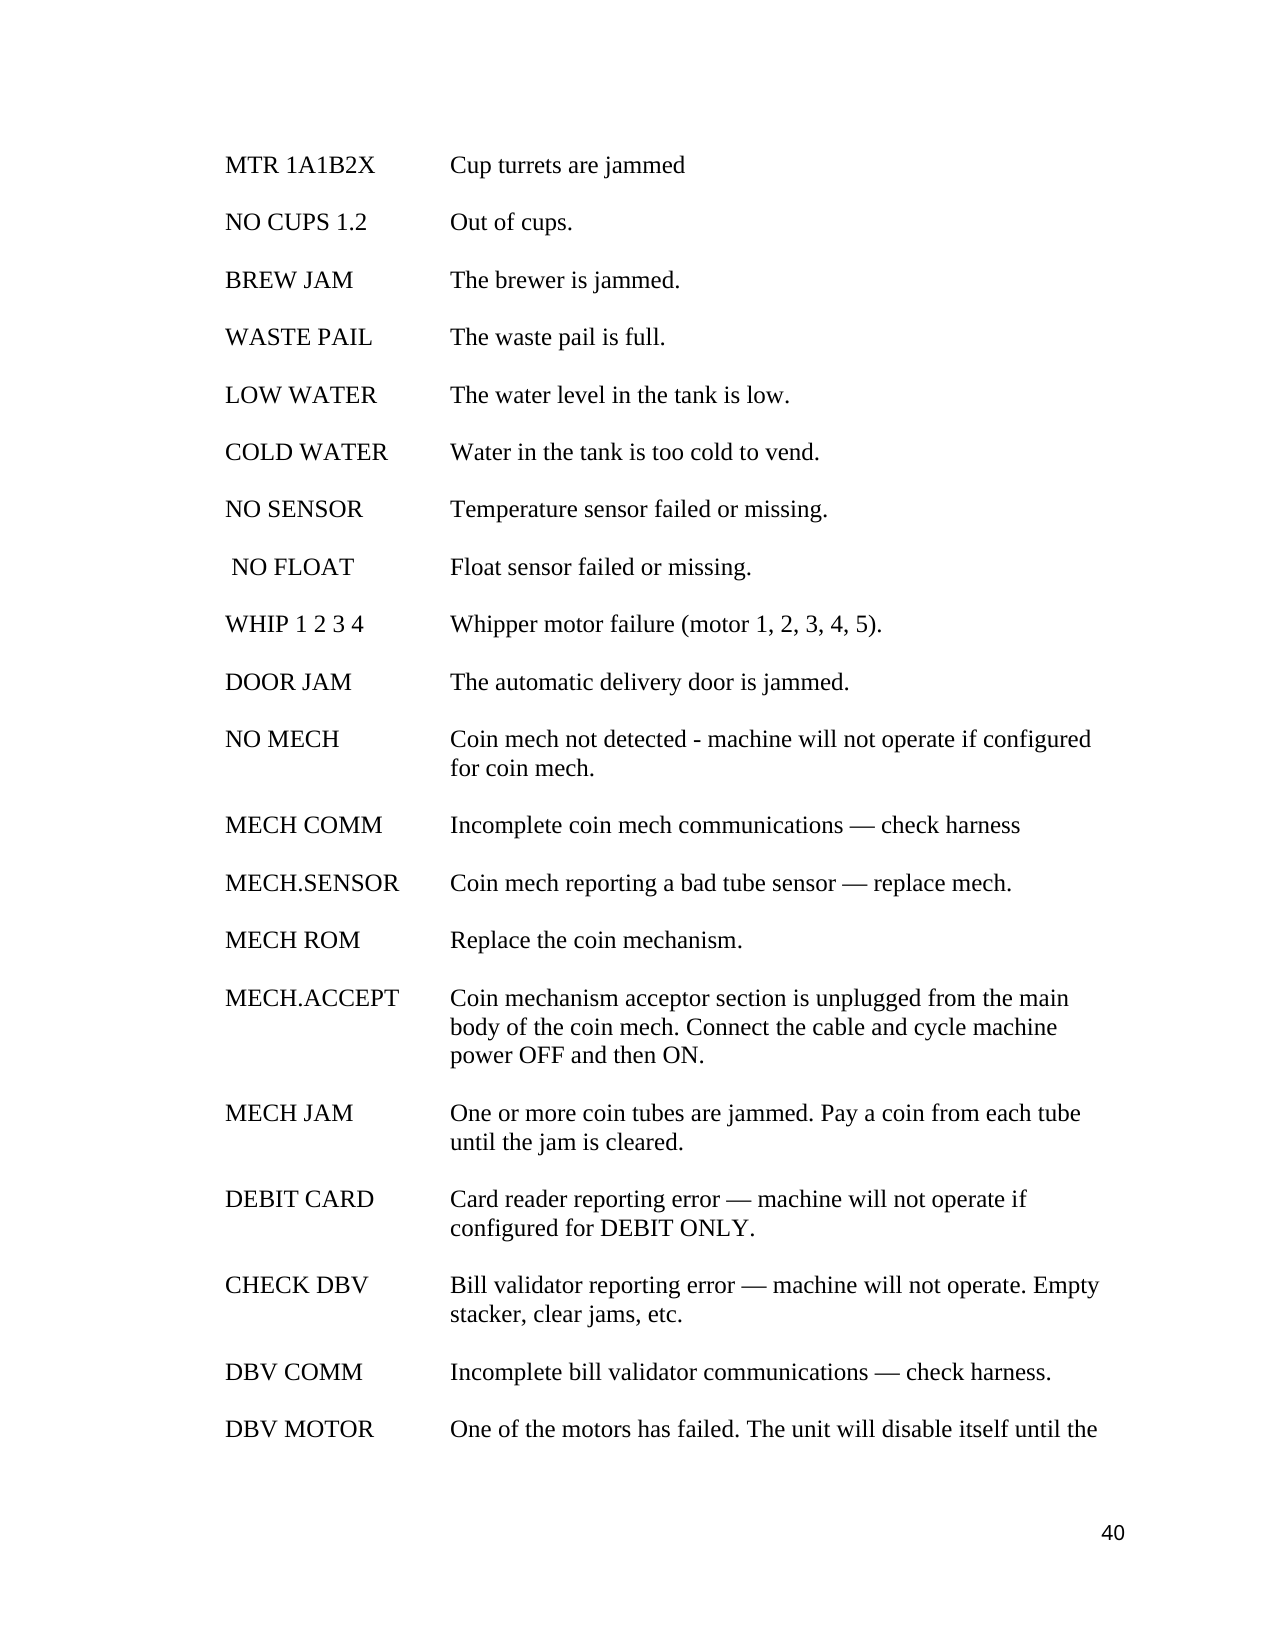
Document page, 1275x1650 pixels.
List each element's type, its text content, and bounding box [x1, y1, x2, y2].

text stacker, clear jams, etc. [375, 1299, 1125, 1328]
text MECH COMM Incomplete coin mech communications — check harness [150, 811, 1125, 839]
text MTR 1A1B2X Cup turrets are jammed [150, 150, 1125, 179]
text NO MECH Coin mech not detected - machine will not operate if configured [150, 724, 1125, 753]
text for coin mech. [375, 753, 1125, 782]
text COLD WATER Water in the tank is too cold to vend. [150, 437, 1125, 466]
text BREW JAM The brewer is jammed. [150, 265, 1125, 294]
text LOW WATER The water level in the tank is low. [150, 380, 1125, 409]
text MECH.SENSOR Coin mech reporting a bad tube sensor — replace mech. [150, 868, 1125, 897]
text DEBIT CARD Card reader reporting error — machine will not operate if [150, 1184, 1125, 1213]
text NO FLOAT Float sensor failed or missing. [150, 552, 1125, 581]
text WHIP 1 2 3 4 Whipper motor failure (motor 1, 2, 3, 4, 5). [150, 609, 1125, 638]
text MECH ROM Replace the coin mechanism. [150, 926, 1125, 954]
text DBV COMM Incomplete bill validator communications — check harness. [150, 1357, 1125, 1386]
text DOOR JAM The automatic delivery door is jammed. [150, 667, 1125, 696]
text NO SENSOR Temperature sensor failed or missing. [150, 494, 1125, 523]
text body of the coin mech. Connect the cable and cycle machine power OFF and then ON. [450, 1012, 1125, 1069]
text NO CUPS 1.2 Out of cups. [150, 207, 1125, 236]
text until the jam is cleared. [375, 1127, 1125, 1156]
text configured for DEBIT ONLY. [375, 1213, 1125, 1242]
text CHECK DBV Bill validator reporting error — machine will not operate. Empty [150, 1271, 1125, 1299]
text MECH JAM One or more coin tubes are jammed. Pay a coin from each tube [150, 1098, 1125, 1127]
text MECH.ACCEPT Coin mechanism acceptor section is unplugged from the main [150, 983, 1125, 1012]
text WASTE PAIL The waste pail is full. [150, 322, 1125, 351]
text DBV MOTOR One of the motors has failed. The unit will disable itself until the [150, 1414, 1125, 1443]
